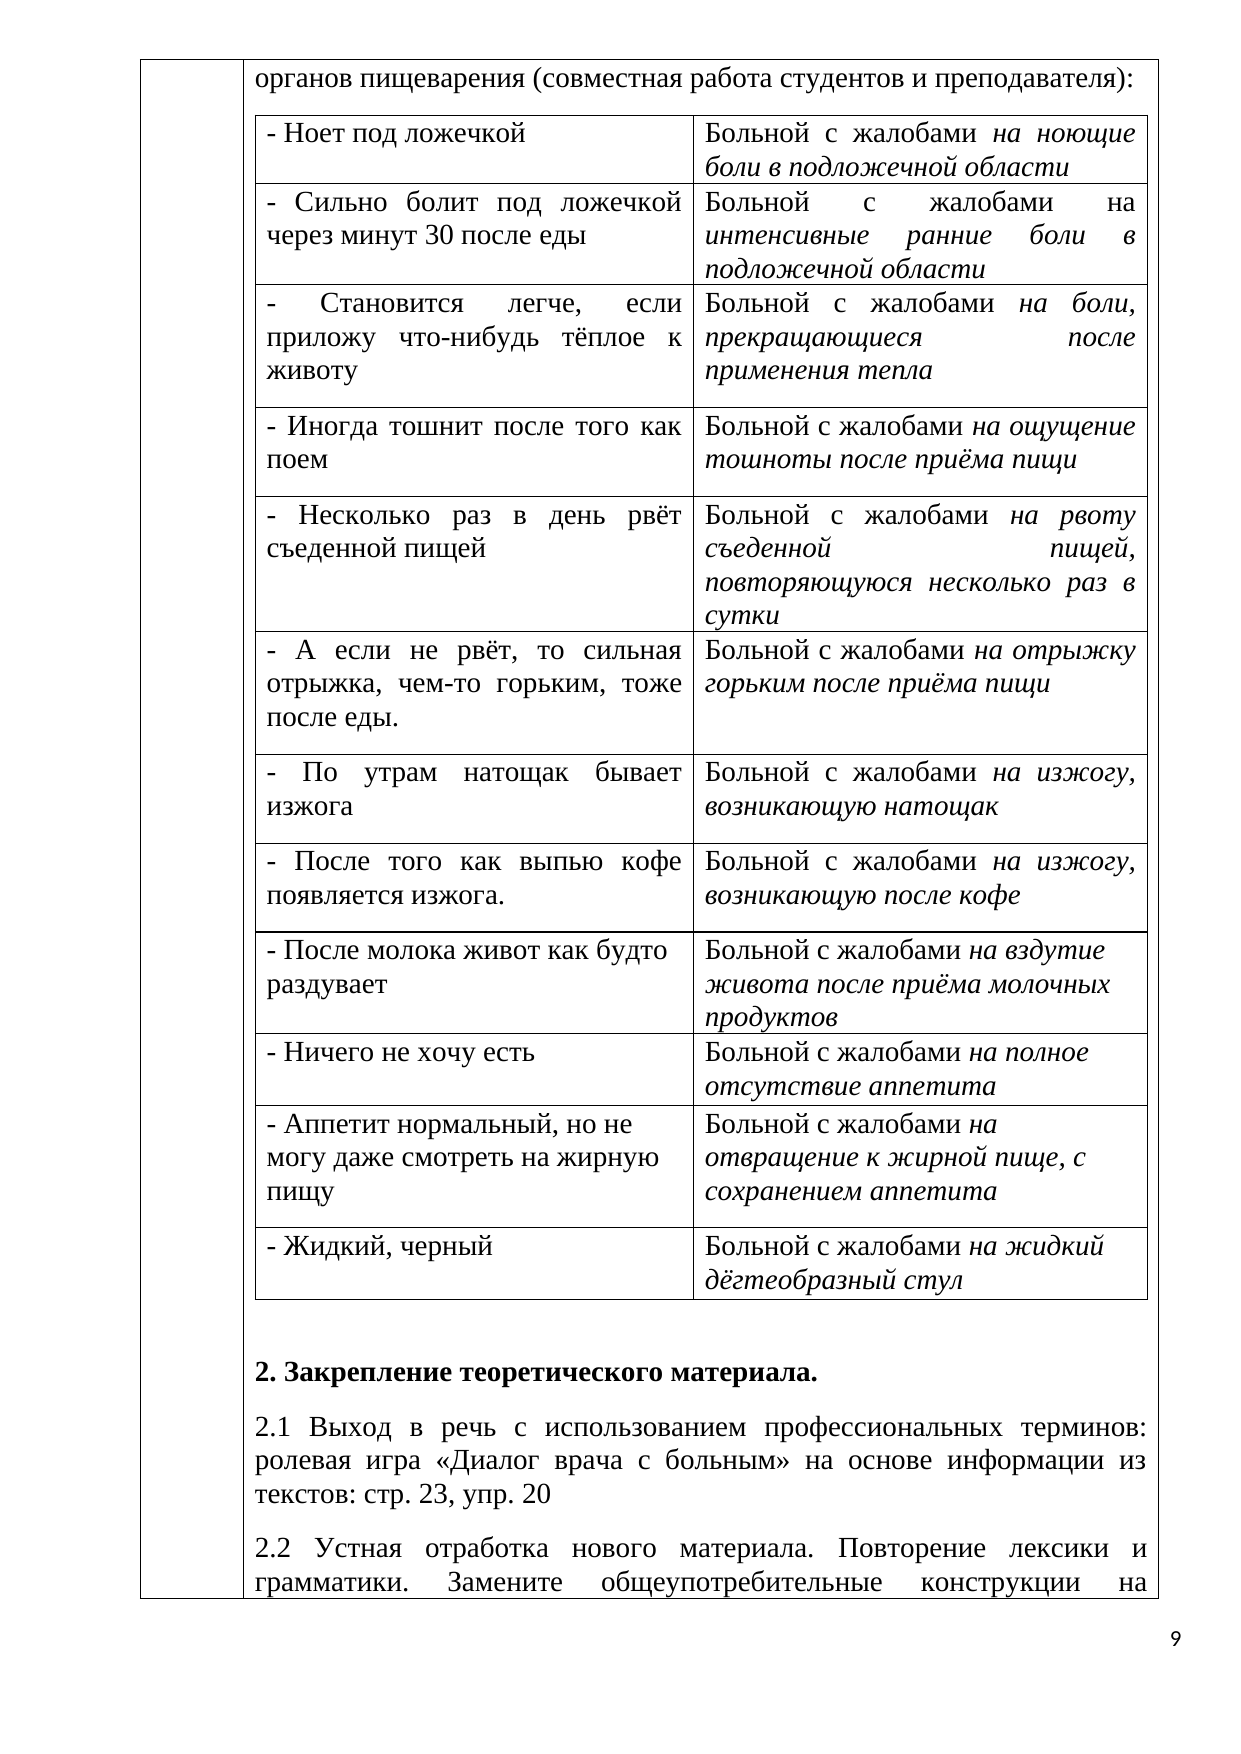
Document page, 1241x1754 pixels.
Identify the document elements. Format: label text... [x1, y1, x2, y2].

table_cell 3 [141, 60, 243, 1597]
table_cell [244, 60, 1158, 1597]
